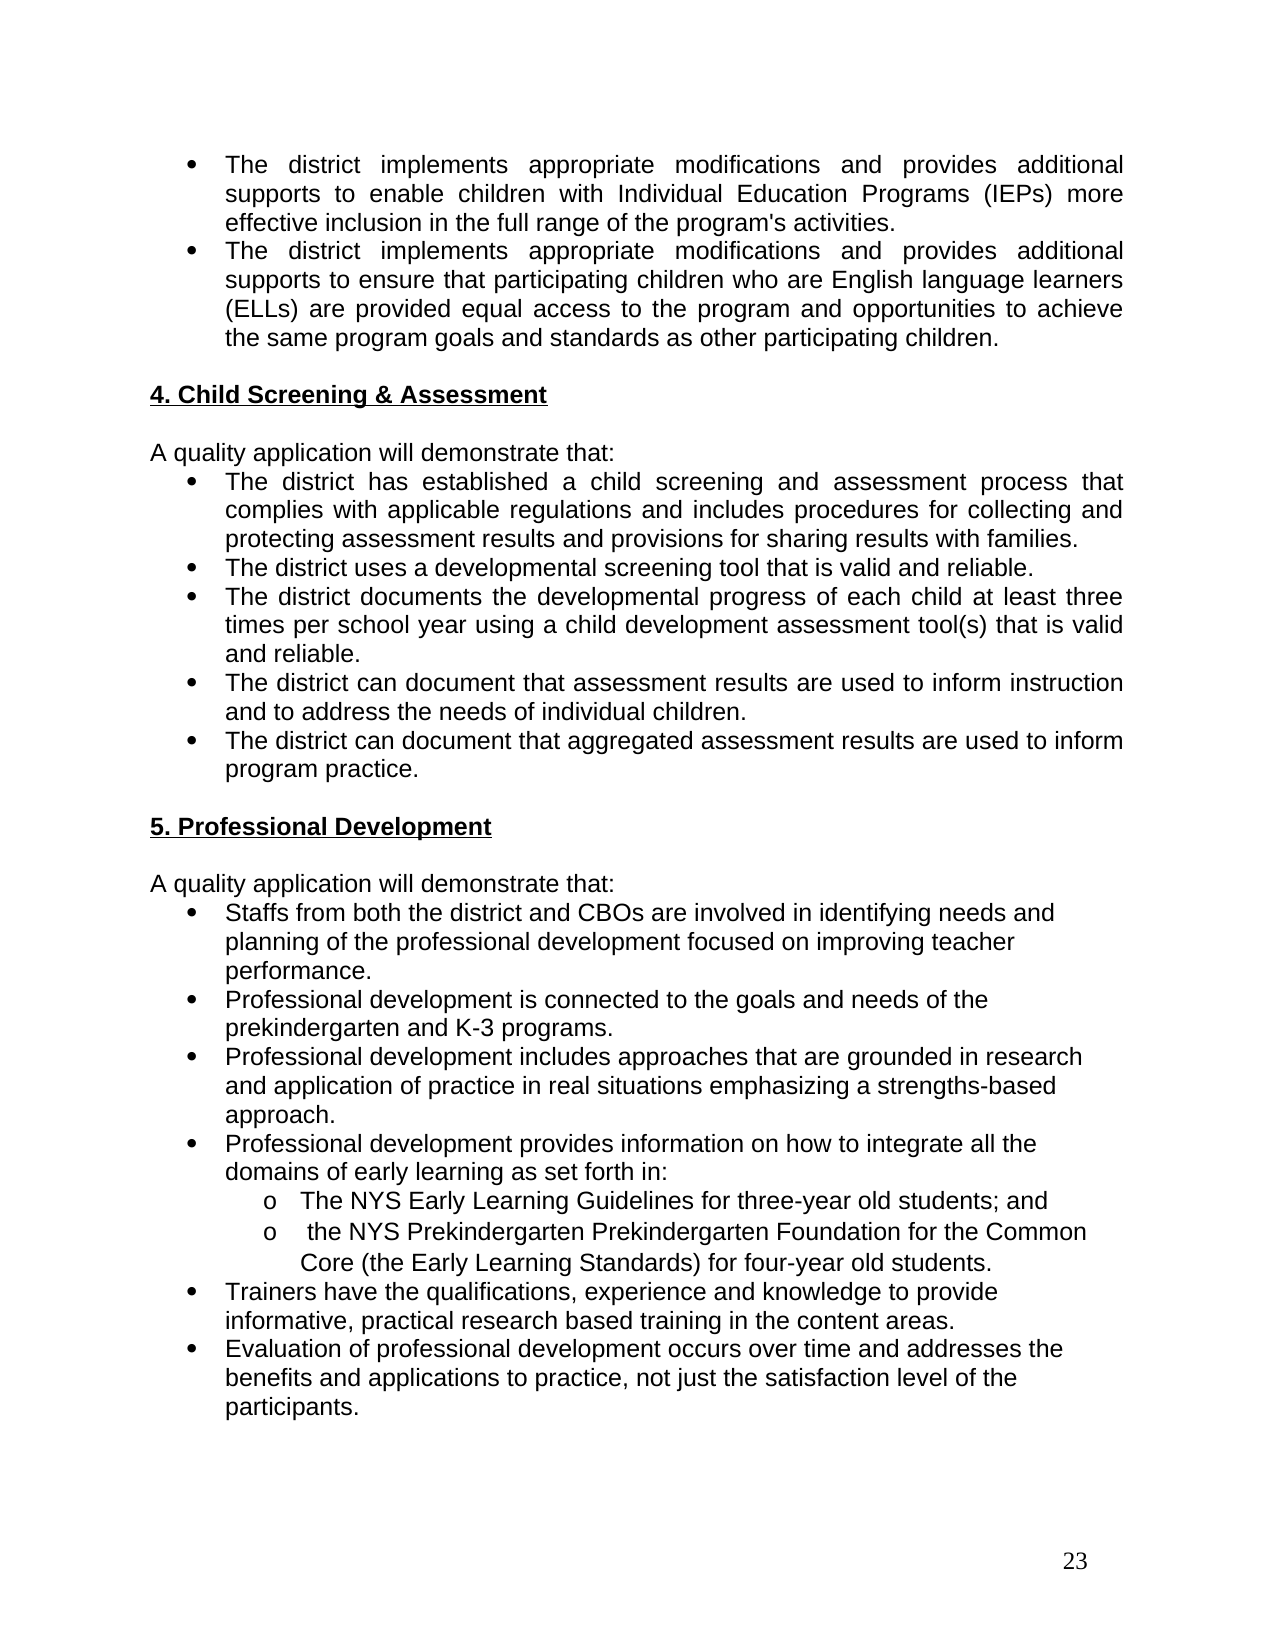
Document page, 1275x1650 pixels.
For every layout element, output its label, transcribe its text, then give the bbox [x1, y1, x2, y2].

list the NYS Prekindergarten Prekindergarten Foundation for the Common Core (the Early Learning Standards) for four-year old students. [262, 1217, 1125, 1277]
list Professional development provides information on how to integrate all the domains of early learning as set forth in: [187, 1128, 1125, 1186]
list The district implements appropriate modifications and provides additional supports to ensure that participating children who are English language learners (ELLs) are provided equal access to the program and opportunities to achieve the same program goals and standards as other participating children. [187, 236, 1125, 351]
list The district documents the developmental progress of each child at least three times per school year using a child development assessment tool(s) that is valid and reliable. [187, 582, 1125, 668]
text 5. Professional Development [150, 812, 1125, 841]
list The district uses a developmental screening tool that is valid and reliable. [187, 553, 1125, 582]
list The district can document that aggregated assessment results are used to inform program practice. [187, 726, 1125, 783]
list Evaluation of professional development occurs over time and addresses the benefits and applications to practice, not just the satisfaction level of the participants. [187, 1334, 1125, 1421]
list The NYS Early Learning Guidelines for three-year old students; and [262, 1186, 1125, 1217]
list The district has established a child screening and assessment process that complies with applicable regulations and includes procedures for collecting and protecting assessment results and provisions for sharing results with families. [187, 466, 1125, 553]
text A quality application will demonstrate that: [150, 869, 1125, 898]
text 4. Child Screening & Assessment [150, 380, 1125, 409]
text A quality application will demonstrate that: [150, 438, 1125, 466]
list Trainers have the qualifications, experience and knowledge to provide informative, practical research based training in the content areas. [187, 1277, 1125, 1334]
list Professional development is connected to the goals and needs of the prekindergarten and K-3 programs. [187, 984, 1125, 1042]
list Staffs from both the district and CBOs are involved in identifying needs and planning of the professional development focused on improving teacher performance. [187, 898, 1125, 984]
list The district can document that assessment results are used to inform instruction and to address the needs of individual children. [187, 668, 1125, 726]
list Professional development includes approaches that are grounded in research and application of practice in real situations emphasizing a strengths-based approach. [187, 1042, 1125, 1128]
list The district implements appropriate modifications and provides additional supports to enable children with Individual Education Programs (IEPs) more effective inclusion in the full range of the program's activities. [187, 150, 1125, 236]
